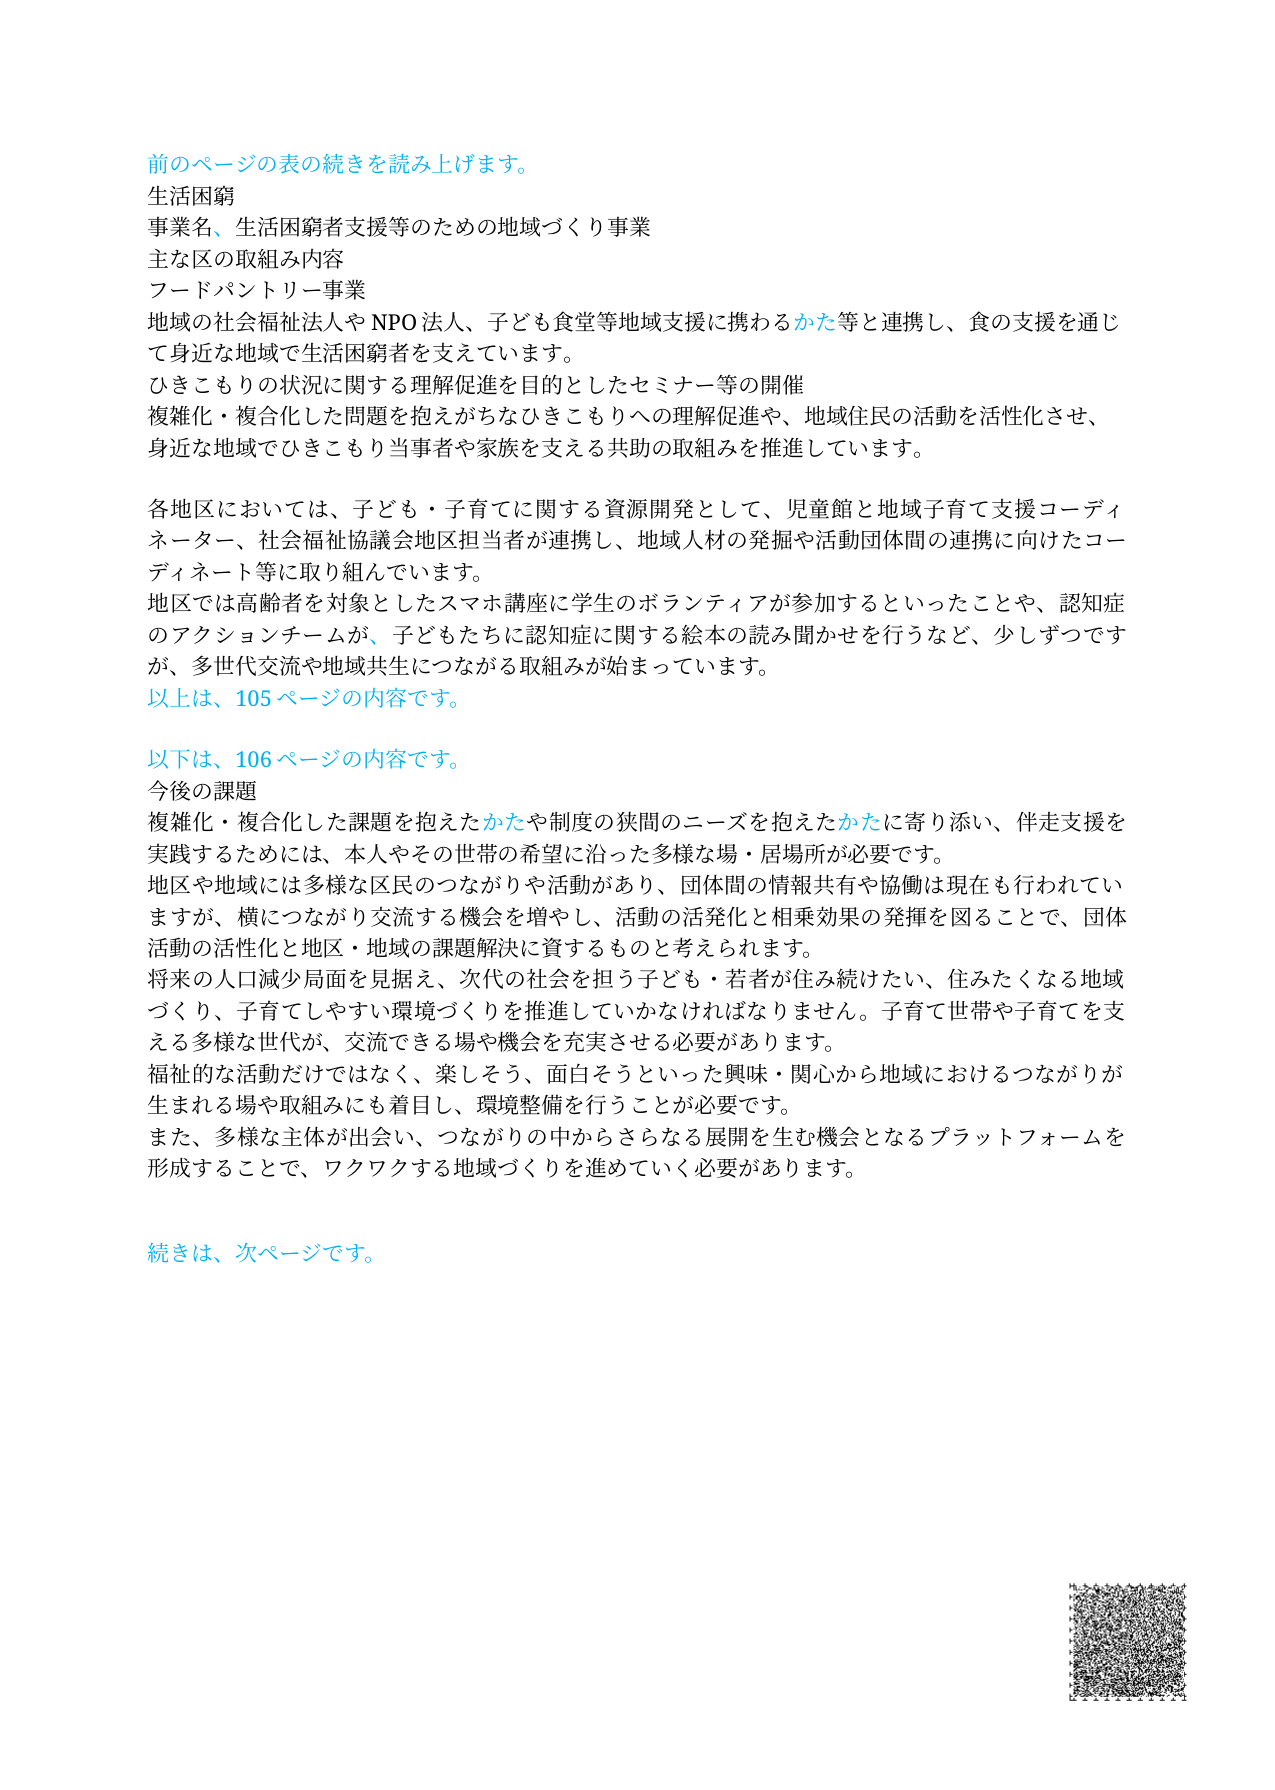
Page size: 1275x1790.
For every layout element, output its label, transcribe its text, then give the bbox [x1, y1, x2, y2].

picture [388, 688, 403, 692]
text また、多様な主体が出会い、つながりの中からさらなる展開を生む機会となるプラットフォームを形成することで、ワクワクする地域づくりを進めていく必要があります。 [148, 1120, 1127, 1183]
picture [388, 749, 403, 753]
picture [390, 762, 399, 769]
text 将来の人口減少局面を見据え、次代の社会を担う子ども・若者が住み続けたい、住みたくなる地域づくり、子育てしやすい環境づくりを推進していかなければなりません。子育て世帯や子育てを支える多様な世代が、交流できる場や機会を充実させる必要があります。 [148, 963, 1127, 1057]
text 続きは、次ページです。 [148, 1233, 1127, 1269]
text 事業名、生活困窮者支援等のための地域づくり事業 [148, 211, 1127, 242]
text 前のページの表の続きを読み上げます。 [148, 148, 1127, 179]
text 今後の課題 [148, 774, 1127, 805]
picture [390, 701, 399, 708]
picture [1069, 1583, 1187, 1701]
text ひきこもりの状況に関する理解促進を目的としたセミナー等の開催 [148, 368, 1127, 399]
picture [280, 154, 298, 170]
text 生活困窮 [148, 179, 1127, 211]
text 複雑化・複合化した問題を抱えがちなひきこもりへの理解促進や、地域住民の活動を活性化させ、身近な地域でひきこもり当事者や家族を支える共助の取組みを推進しています。 [148, 399, 1127, 462]
text 以上は、105ページの内容です。 [148, 681, 1127, 712]
picture [392, 166, 399, 174]
picture [152, 163, 157, 171]
text 地域の社会福祉法人やNPO法人、子ども食堂等地域支援に携わるかた等と連携し、食の支援を通じて身近な地域で生活困窮者を支えています。 [148, 305, 1127, 368]
text 主な区の取組み内容 [148, 242, 1127, 273]
picture [375, 752, 383, 766]
text 複雑化・複合化した課題を抱えたかたや制度の狭間のニーズを抱えたかたに寄り添い、伴走支援を実践するためには、本人やその世帯の希望に沿った多様な場・居場所が必要です。 [148, 805, 1127, 868]
text 地区や地域には多様な区民のつながりや活動があり、団体間の情報共有や協働は現在も行われていますが、横につながり交流する機会を増やし、活動の活発化と相乗効果の発揮を図ることで、団体活動の活性化と地区・地域の課題解決に資するものと考えられます。 [148, 868, 1127, 963]
text 以下は、106ページの内容です。 [148, 742, 1127, 774]
text 地区では高齢者を対象としたスマホ講座に学生のボランティアが参加するといったことや、認知症のアクションチームが、子どもたちに認知症に関する絵本の読み聞かせを行うなど、少しずつですが、多世代交流や地域共生につながる取組みが始まっています。 [148, 587, 1127, 681]
text フードパントリー事業 [148, 273, 1127, 305]
text 福祉的な活動だけではなく、楽しそう、面白そうといった興味・関心から地域におけるつながりが生まれる場や取組みにも着目し、環境整備を行うことが必要です。 [148, 1057, 1127, 1120]
picture [375, 691, 383, 705]
text 各地区においては、子ども・子育てに関する資源開発として、児童館と地域子育て支援コーディネーター、社会福祉協議会地区担当者が連携し、地域人材の発掘や活動団体間の連携に向けたコーディネート等に取り組んでいます。 [148, 492, 1127, 587]
